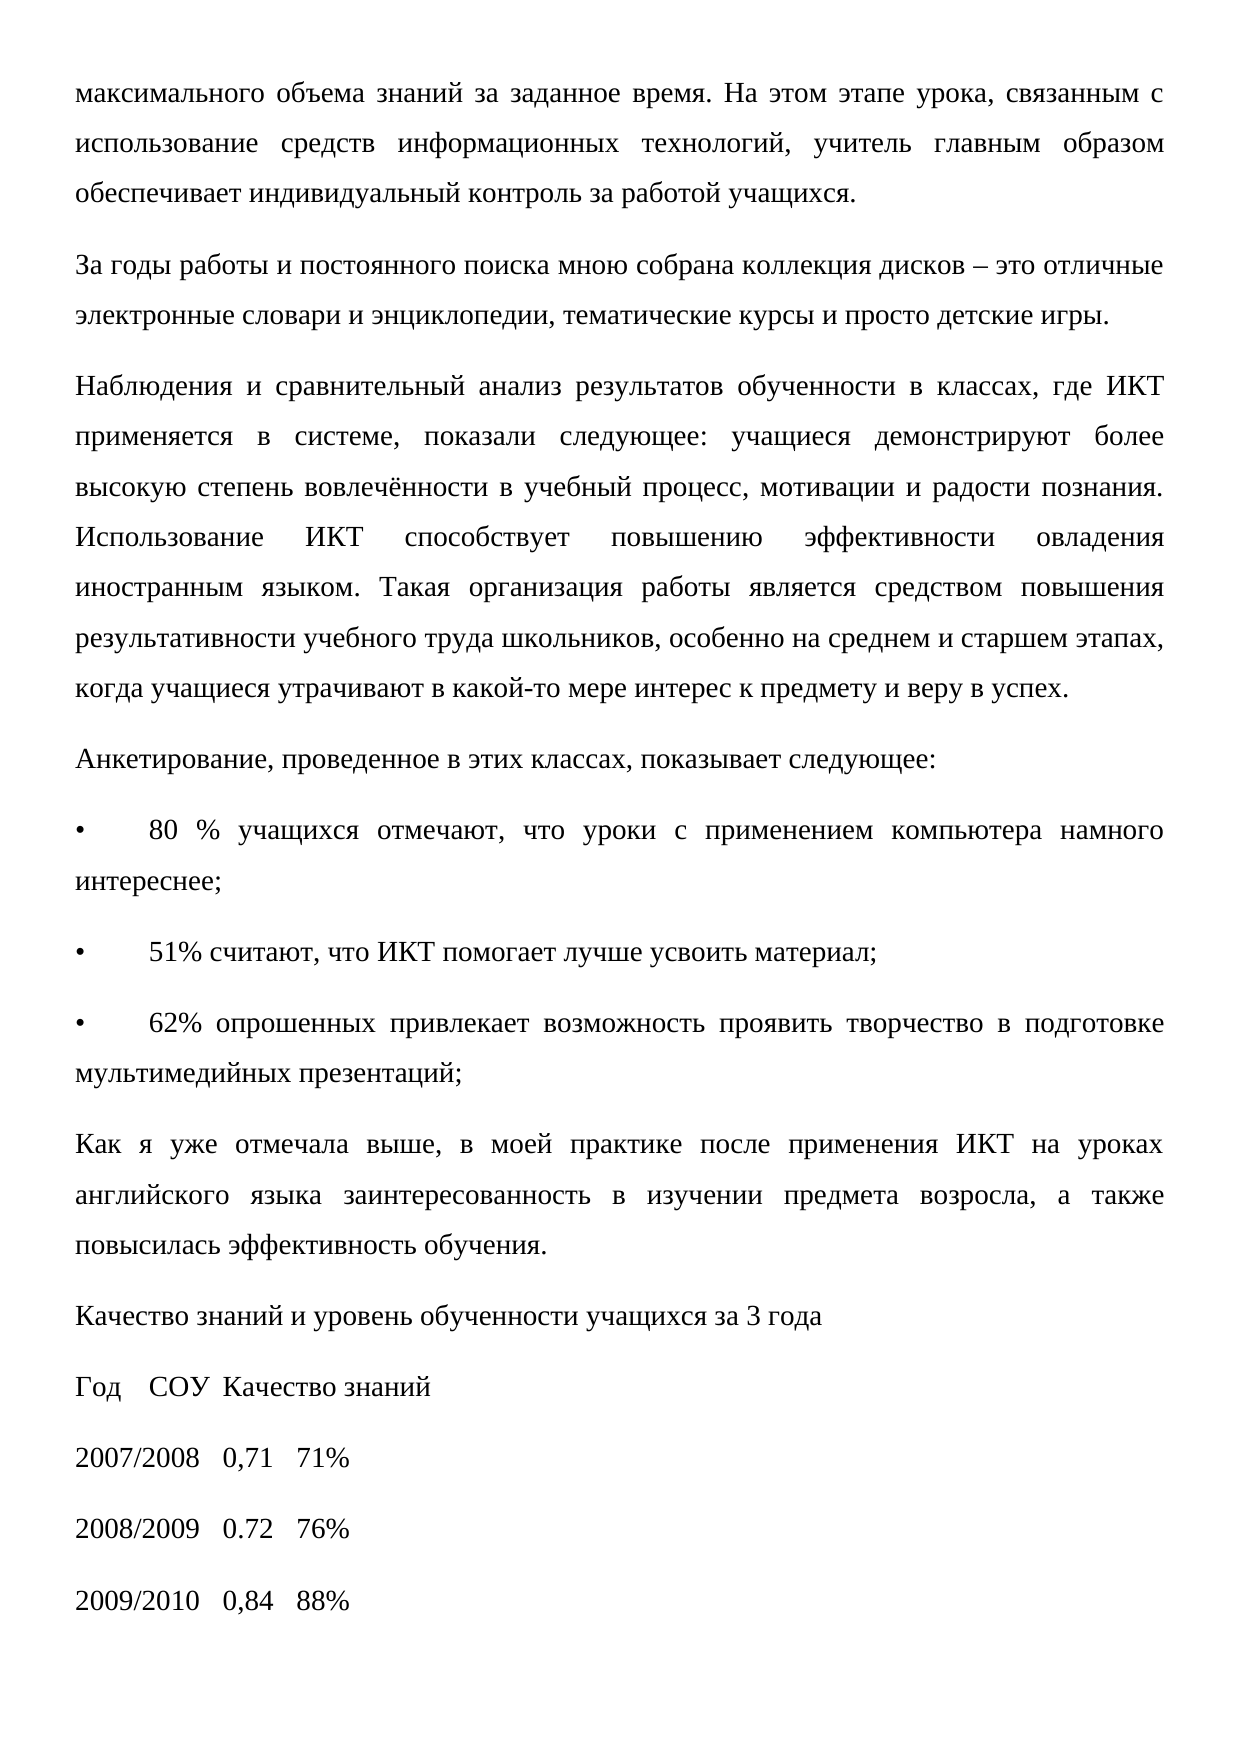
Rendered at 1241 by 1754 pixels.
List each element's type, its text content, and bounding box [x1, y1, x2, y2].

text Наблюдения и сравнительный анализ результатов обученности в классах, где ИКТ применяется в системе, показали следующее: учащиеся демонстрируют более высокую степень вовлечённости в учебный процесс, мотивации и радости познания. Использование ИКТ способствует повышению эффективности овладения иностранным языком. Такая организация работы является средством повышения результативности учебного труда школьников, особенно на среднем и старшем этапах, когда учащиеся утрачивают в какой-то мере интерес к предмету и веру в успех. [75, 368, 1165, 704]
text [75, 75, 1165, 209]
text • 51% считают, что ИКТ помогает лучше усвоить материал; [75, 934, 1165, 967]
text • 62% опрошенных привлекает возможность проявить творчество в подготовке мультимедийных презентаций; [75, 1005, 1165, 1089]
text 2008/2009 0.72 76% [75, 1512, 1165, 1545]
text • 80 % учащихся отмечают, что уроки с применением компьютера намного интереснее; [75, 812, 1165, 896]
text Качество знаний и уровень обученности учащихся за 3 года [75, 1298, 1165, 1332]
text 2007/2008 0,71 71% [75, 1441, 1165, 1474]
text Год СОУ Качество знаний [75, 1369, 1165, 1403]
text За годы работы и постоянного поиска мною собрана коллекция дисков – это отличные электронные словари и энциклопедии, тематические курсы и просто детские игры. [75, 247, 1165, 331]
text Как я уже отмечала выше, в моей практике после применения ИКТ на уроках английского языка заинтересованность в изучении предмета возросла, а также повысилась эффективность обучения. [75, 1126, 1165, 1261]
text 2009/2010 0,84 88% [75, 1583, 1165, 1616]
text Анкетирование, проведенное в этих классах, показывает следующее: [75, 741, 1165, 775]
